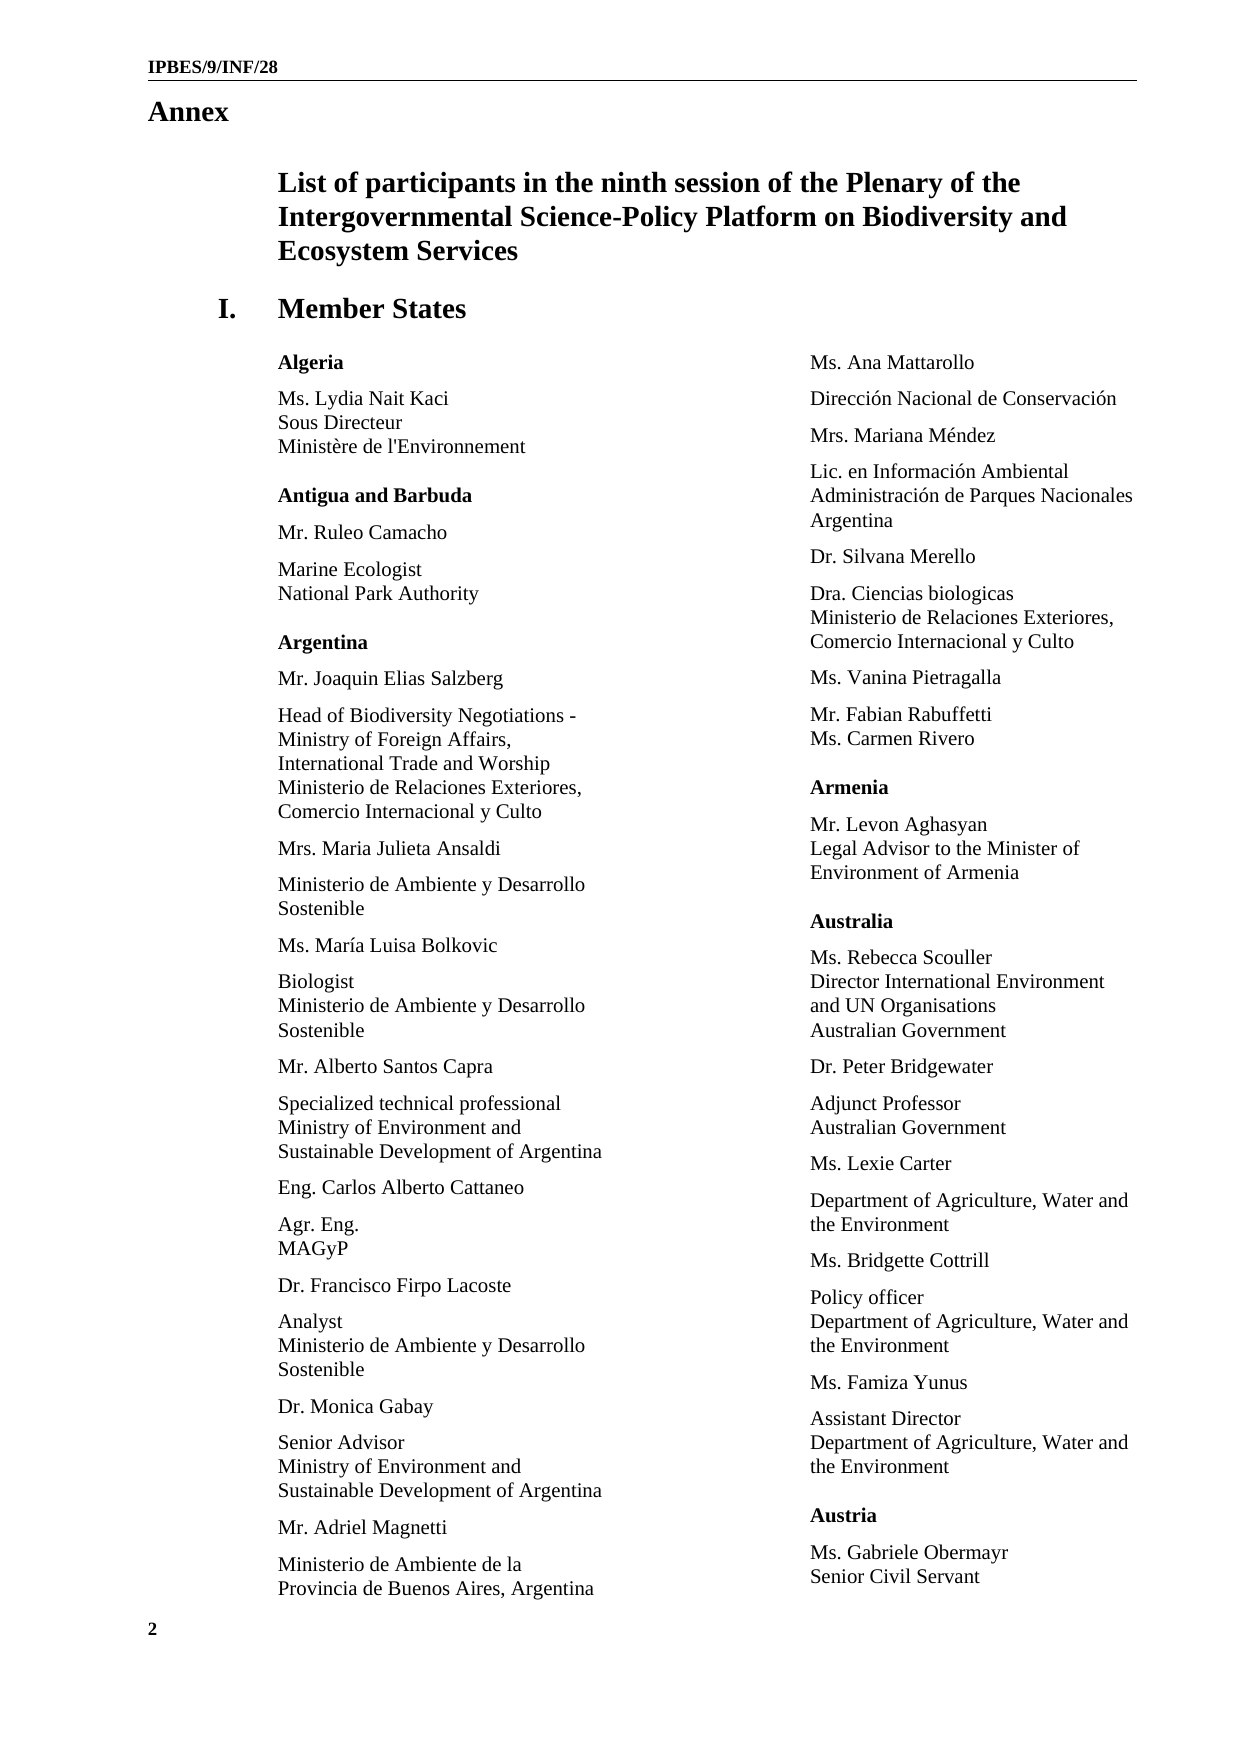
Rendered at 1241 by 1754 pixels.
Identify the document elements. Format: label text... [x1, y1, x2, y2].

text Administración de Parques Nacionales Argentina [810, 483, 1137, 532]
text Agr. Eng. [278, 1212, 605, 1236]
text National Park Authority [278, 581, 605, 605]
text Dr. Francisco Firpo Lacoste [278, 1272, 605, 1297]
text Armenia [810, 775, 1107, 799]
text Ms. Bridgette Cottrill [810, 1248, 1137, 1272]
text Australian Government [810, 1017, 1137, 1042]
text Australia [810, 909, 1107, 933]
text Ministerio de Relaciones Exteriores, Comercio Internacional y Culto [810, 605, 1137, 653]
text I. Member States [148, 291, 1107, 325]
text Mr. Alberto Santos Capra [278, 1054, 605, 1078]
text Head of Biodiversity Negotiations - Ministry of Foreign Affairs, International Trade and Worship [278, 703, 605, 775]
text Ministère de l'Environnement [278, 434, 605, 458]
text Ministry of Environment and Sustainable Development of Argentina [278, 1115, 605, 1163]
text Mr. Fabian Rabuffetti [810, 702, 1137, 726]
text Ministry of Environment and Sustainable Development of Argentina [278, 1454, 605, 1502]
text Ms. Gabriele Obermayr [810, 1540, 1137, 1564]
text Dra. Ciencias biologicas [810, 581, 1137, 605]
title List of participants in the ninth session of the Plenary of the Intergovernmental Science-Policy Platform on Biodiversity and Ecosystem Services [278, 166, 1137, 266]
text Ms. Lydia Nait Kaci [278, 386, 605, 410]
text Assistant Director [810, 1406, 1137, 1430]
text Adjunct Professor [810, 1091, 1137, 1115]
text Ministerio de Relaciones Exteriores, Comercio Internacional y Culto [278, 775, 605, 823]
text Senior Advisor [278, 1430, 605, 1454]
text Eng. Carlos Alberto Cattaneo [278, 1175, 605, 1199]
text Australian Government [810, 1115, 1137, 1139]
text Ministerio de Ambiente y Desarrollo Sostenible [278, 872, 605, 920]
text Antigua and Barbuda [278, 483, 575, 507]
text Austria [810, 1503, 1107, 1527]
text Ms. Lexie Carter [810, 1151, 1137, 1175]
text Lic. en Información Ambiental [810, 459, 1137, 483]
text Director International Environment and UN Organisations [810, 969, 1137, 1017]
text Algeria [278, 350, 575, 374]
text Policy officer [810, 1285, 1137, 1309]
text Ms. Vanina Pietragalla [810, 665, 1137, 689]
text Mrs. Maria Julieta Ansaldi [278, 836, 605, 860]
text Biologist [278, 969, 605, 993]
text Mr. Adriel Magnetti [278, 1515, 605, 1539]
text Mr. Joaquin Elias Salzberg [278, 666, 605, 690]
text Ministerio de Ambiente y Desarrollo Sostenible [278, 993, 605, 1042]
text Ms. Rebecca Scouller [810, 945, 1137, 969]
text Sous Directeur [278, 410, 605, 434]
text MAGyP [278, 1236, 605, 1260]
text Department of Agriculture, Water and the Environment [810, 1430, 1137, 1478]
text Ministerio de Ambiente y Desarrollo Sostenible [278, 1333, 605, 1381]
text Dirección Nacional de Conservación [810, 386, 1137, 410]
text Specialized technical professional [278, 1091, 605, 1115]
text Annex [148, 94, 1137, 128]
text Dr. Silvana Merello [810, 544, 1137, 568]
text Mrs. Mariana Méndez [810, 423, 1137, 447]
text Mr. Ruleo Camacho [278, 520, 605, 544]
text Senior Civil Servant [810, 1564, 1137, 1588]
text Dr. Monica Gabay [278, 1394, 605, 1418]
text Ms. Famiza Yunus [810, 1370, 1137, 1394]
text Dr. Peter Bridgewater [810, 1054, 1137, 1078]
text Legal Advisor to the Minister of Environment of Armenia [810, 836, 1137, 884]
text Department of Agriculture, Water and the Environment [810, 1309, 1137, 1357]
text Analyst [278, 1309, 605, 1333]
text Marine Ecologist [278, 557, 605, 581]
text Department of Agriculture, Water and the Environment [810, 1188, 1137, 1236]
text Mr. Levon Aghasyan [810, 812, 1137, 836]
text Ms. María Luisa Bolkovic [278, 933, 605, 957]
text Ms. Ana Mattarollo [810, 350, 1137, 374]
text Ms. Carmen Rivero [810, 726, 1137, 750]
text Ministerio de Ambiente de la Provincia de Buenos Aires, Argentina [278, 1552, 605, 1600]
text Argentina [278, 630, 575, 654]
